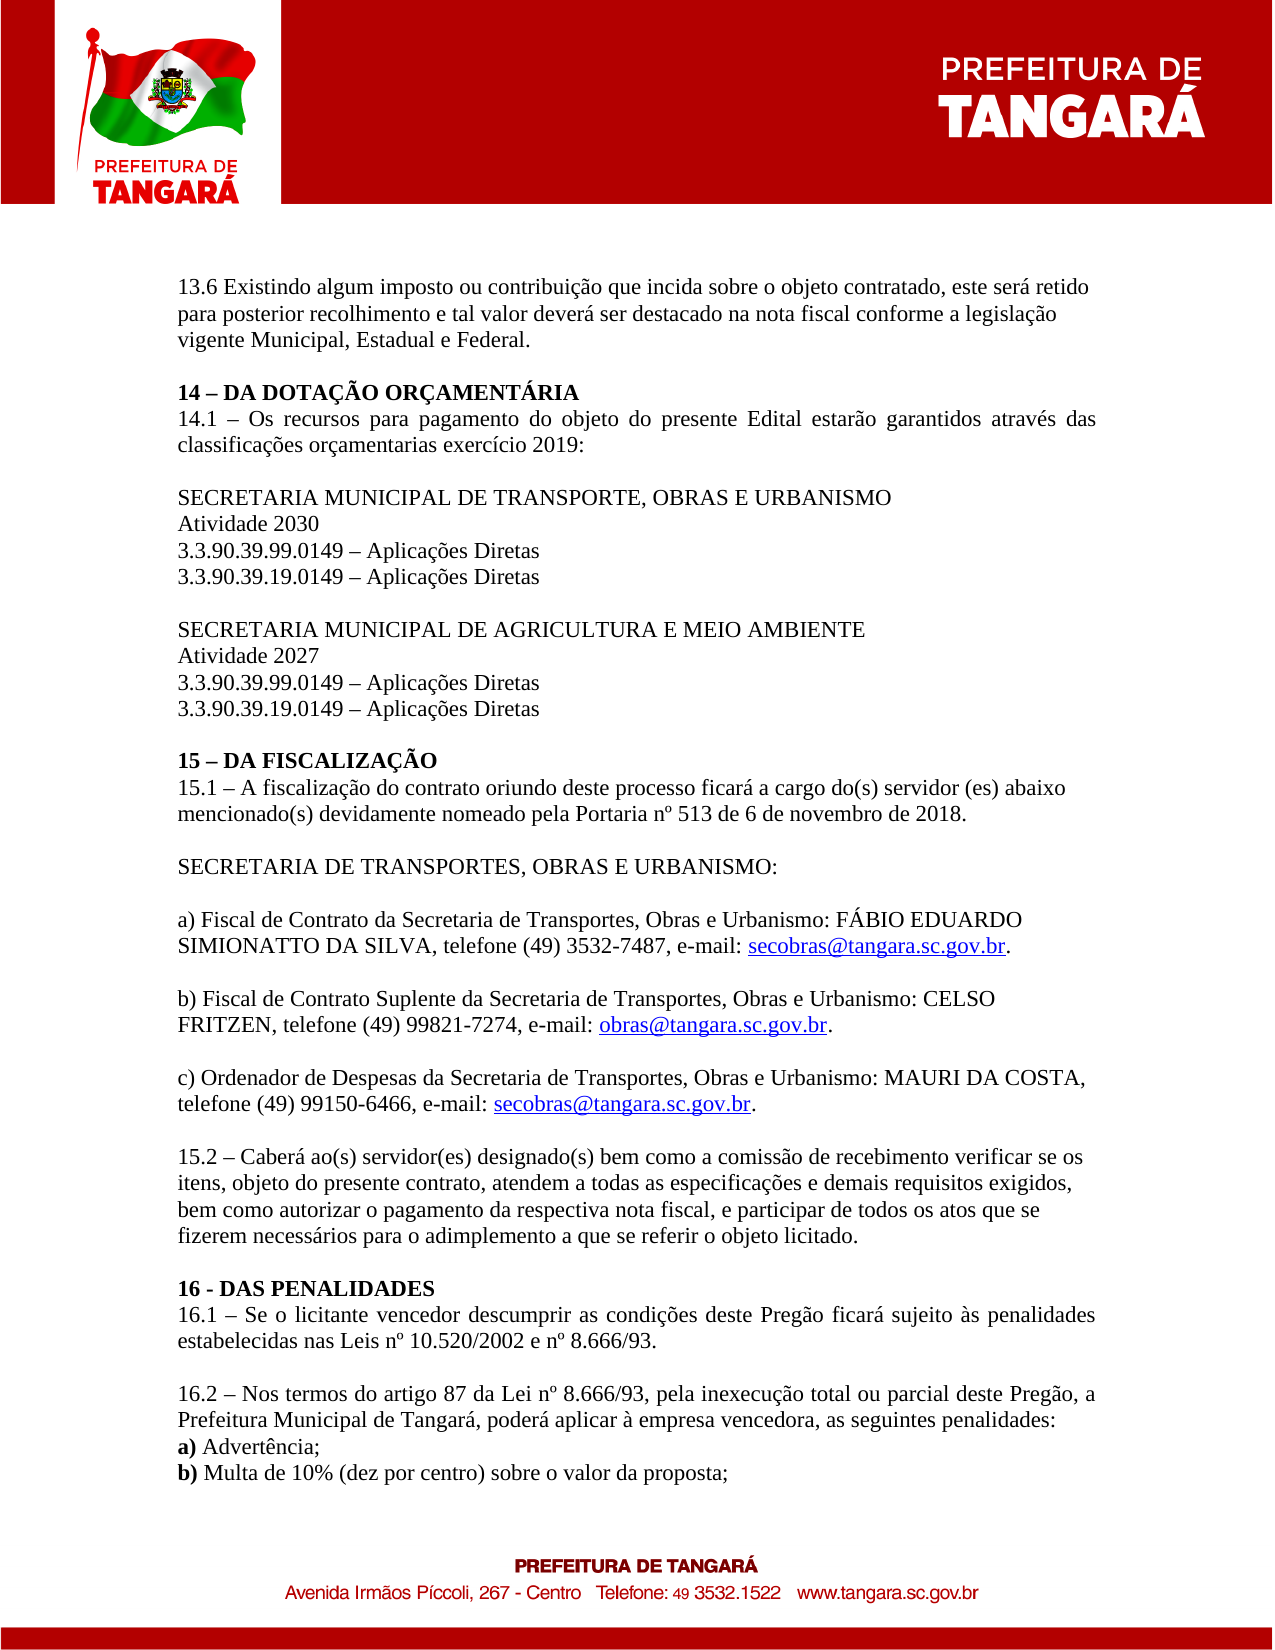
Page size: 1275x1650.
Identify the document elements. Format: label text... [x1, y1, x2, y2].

picture [0, 0, 1273, 204]
text SECRETARIA MUNICIPAL DE TRANSPORTE, OBRAS E URBANISMO [177, 484, 1098, 510]
text b) Fiscal de Contrato Suplente da Secretaria de Transportes, Obras e Urbanismo: CELSO FRITZEN, telefone (49) 99821-7274, e-mail: obras@tangara.sc.gov.br. [177, 985, 1098, 1037]
text 3.3.90.39.99.0149 – Aplicações Diretas [177, 537, 1098, 563]
text a) Advertência; [177, 1433, 1098, 1459]
text SECRETARIA MUNICIPAL DE AGRICULTURA E MEIO AMBIENTE [177, 616, 1098, 642]
text 3.3.90.39.99.0149 – Aplicações Diretas [177, 668, 1098, 695]
text c) Ordenador de Despesas da Secretaria de Transportes, Obras e Urbanismo: MAURI DA COSTA, telefone (49) 99150-6466, e-mail: secobras@tangara.sc.gov.br. [177, 1064, 1098, 1117]
text 15.2 – Caberá ao(s) servidor(es) designado(s) bem como a comissão de recebimento verificar se os itens, objeto do presente contrato, atendem a todas as especificações e demais requisitos exigidos, bem como autorizar o pagamento da respectiva nota fiscal, e participar de todos os atos que se fizerem necessários para o adimplemento a que se referir o objeto licitado. [177, 1143, 1098, 1248]
text 14.1 – Os recursos para pagamento do objeto do presente Edital estarão garantidos através das classificações orçamentarias exercício 2019: [177, 405, 1098, 458]
text b) Multa de 10% (dez por centro) sobre o valor da proposta; [177, 1459, 1098, 1486]
text 15 – DA FISCALIZAÇÃO [177, 748, 1098, 774]
text 3.3.90.39.19.0149 – Aplicações Diretas [177, 695, 1098, 721]
text 13.6 Existindo algum imposto ou contribuição que incida sobre o objeto contratado, este será retido para posterior recolhimento e tal valor deverá ser destacado na nota fiscal conforme a legislação vigente Municipal, Estadual e Federal. [177, 273, 1098, 352]
text 16 - DAS PENALIDADES [177, 1275, 1098, 1301]
text 14 – DA DOTAÇÃO ORÇAMENTÁRIA [177, 379, 1098, 405]
text Atividade 2027 [177, 642, 1098, 668]
text 3.3.90.39.19.0149 – Aplicações Diretas [177, 563, 1098, 589]
text 16.1 – Se o licitante vencedor descumprir as condições deste Pregão ficará sujeito às penalidades estabelecidas nas Leis nº 10.520/2002 e nº 8.666/93. [177, 1301, 1098, 1354]
text 15.1 – A fiscalização do contrato oriundo deste processo ficará a cargo do(s) servidor (es) abaixo mencionado(s) devidamente nomeado pela Portaria nº 513 de 6 de novembro de 2018. [177, 774, 1098, 827]
text a) Fiscal de Contrato da Secretaria de Transportes, Obras e Urbanismo: FÁBIO EDUARDO SIMIONATTO DA SILVA, telefone (49) 3532-7487, e-mail: secobras@tangara.sc.gov.br. [177, 906, 1098, 958]
text SECRETARIA DE TRANSPORTES, OBRAS E URBANISMO: [177, 853, 1098, 879]
text Atividade 2030 [177, 510, 1098, 537]
picture [0, 1525, 1273, 1650]
text 16.2 – Nos termos do artigo 87 da Lei nº 8.666/93, pela inexecução total ou parcial deste Pregão, a Prefeitura Municipal de Tangará, poderá aplicar à empresa vencedora, as seguintes penalidades: [177, 1380, 1098, 1433]
